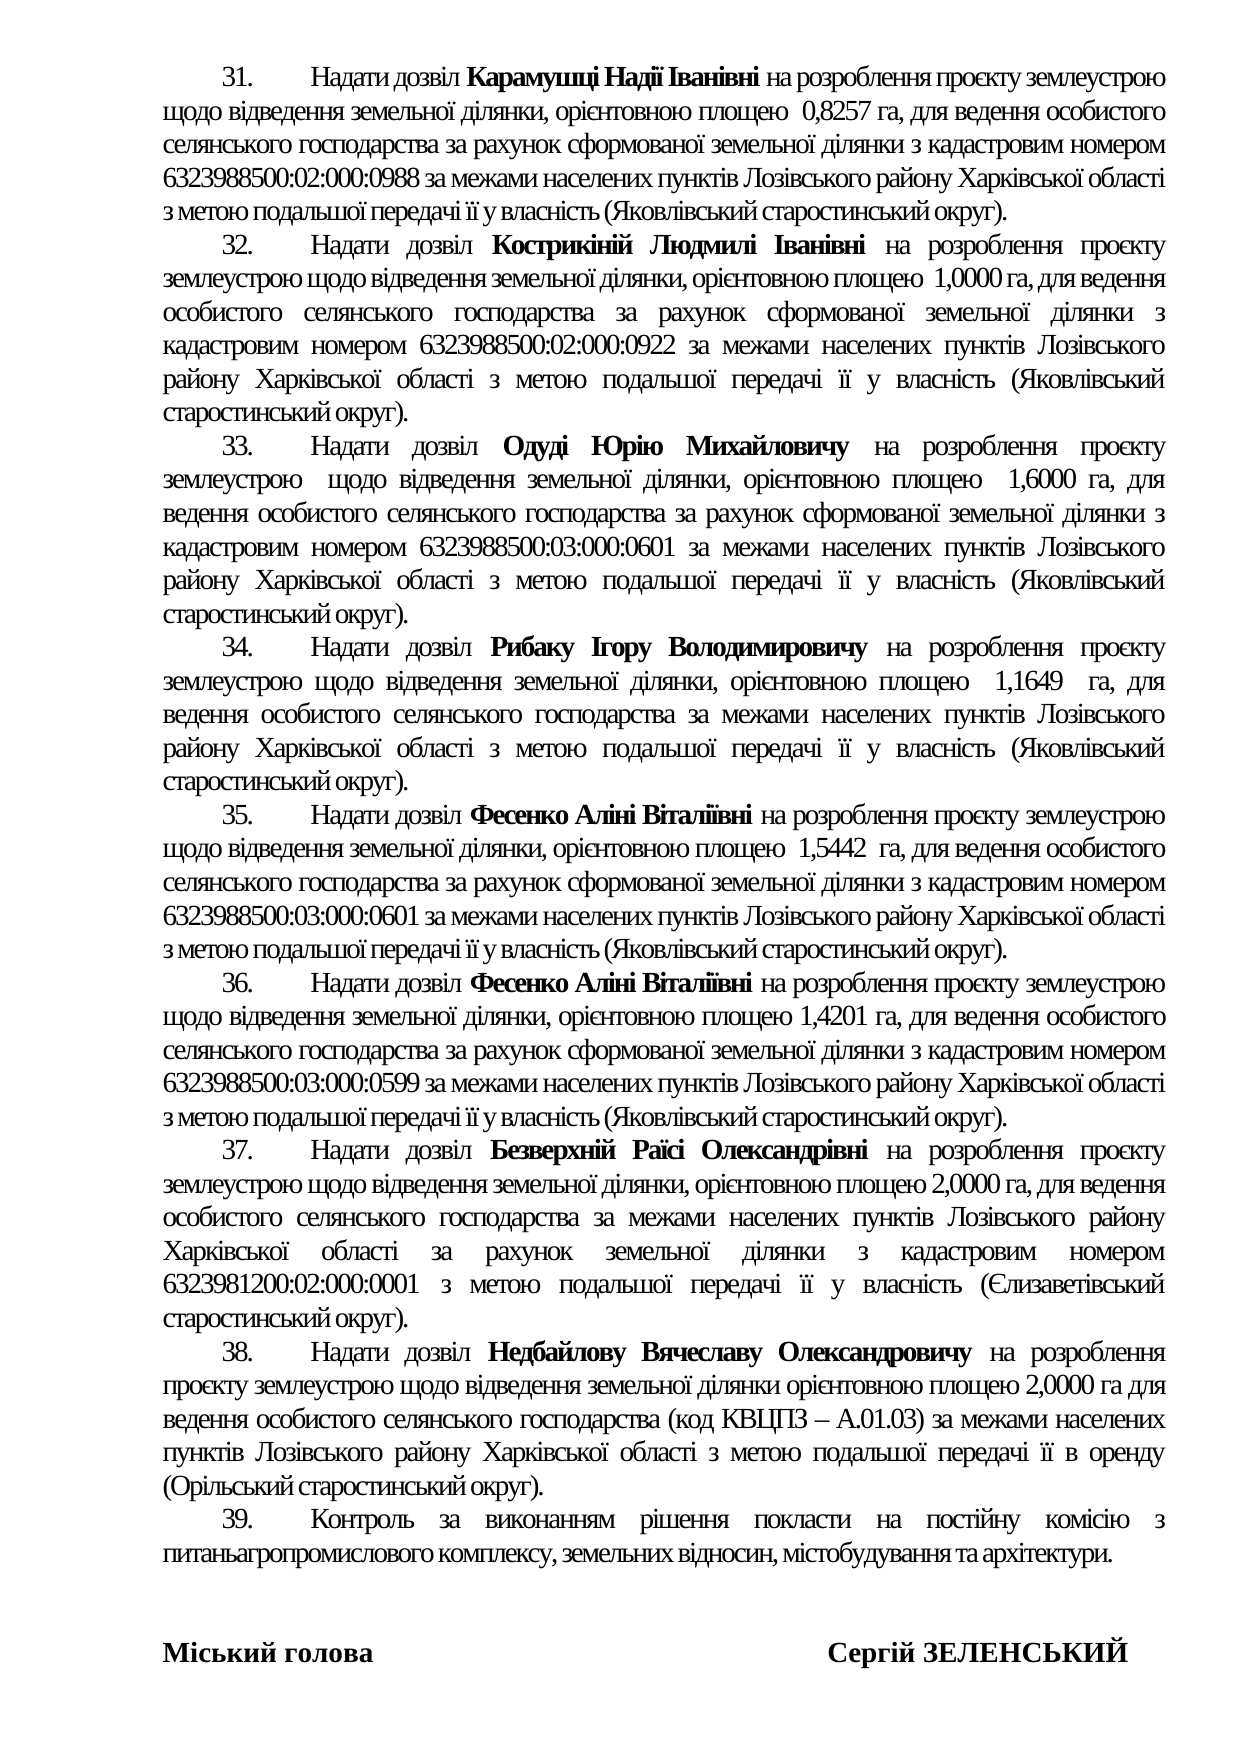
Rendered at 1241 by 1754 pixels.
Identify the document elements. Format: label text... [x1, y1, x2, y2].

list Надати дозвіл Недбайлову Вячеславу Олександровичу на розроблення проєкту землеустрою щодо відведення земельної ділянки орієнтовною площею 2,0000 га для ведення особистого селянського господарства (код КВЦПЗ – А.01.03) за межами населених пунктів Лозівського району Харківської області з метою подальшої передачі її в оренду (Орільський старостинський округ). [162, 1334, 1166, 1501]
text Міський голова Сергій ЗЕЛЕНСЬКИЙ [162, 1636, 1166, 1669]
list Надати дозвіл Безверхній Раїсі Олександрівні на розроблення проєкту землеустрою щодо відведення земельної ділянки, орієнтовною площею 2,0000 га, для ведення особистого селянського господарства за межами населених пунктів Лозівського району Харківської області за рахунок земельної ділянки з кадастровим номером 6323981200:02:000:0001 з метою подальшої передачі її у власність (Єлизаветівський старостинський округ). [162, 1132, 1166, 1334]
list Надати дозвіл Кострикіній Людмилі Іванівні на розроблення проєкту землеустрою щодо відведення земельної ділянки, орієнтовною площею 1,0000 га, для ведення особистого селянського господарства за рахунок сформованої земельної ділянки з кадастровим номером 6323988500:02:000:0922 за межами населених пунктів Лозівського району Харківської області з метою подальшої передачі її у власність (Яковлівський старостинський округ). [162, 227, 1166, 428]
list Надати дозвіл Одуді Юрію Михайловичу на розроблення проєкту землеустрою щодо відведення земельної ділянки, орієнтовною площею 1,6000 га, для ведення особистого селянського господарства за рахунок сформованої земельної ділянки з кадастровим номером 6323988500:03:000:0601 за межами населених пунктів Лозівського району Харківської області з метою подальшої передачі її у власність (Яковлівський старостинський округ). [162, 428, 1166, 629]
list Надати дозвіл Фесенко Аліні Віталіївні на розроблення проєкту землеустрою щодо відведення земельної ділянки, орієнтовною площею 1,5442 га, для ведення особистого селянського господарства за рахунок сформованої земельної ділянки з кадастровим номером 6323988500:03:000:0601 за межами населених пунктів Лозівського району Харківської області з метою подальшої передачі її у власність (Яковлівський старостинський округ). [162, 797, 1166, 965]
list Надати дозвіл Рибаку Ігору Володимировичу на розроблення проєкту землеустрою щодо відведення земельної ділянки, орієнтовною площею 1,1649 га, для ведення особистого селянського господарства за межами населених пунктів Лозівського району Харківської області з метою подальшої передачі її у власність (Яковлівський старостинський округ). [162, 629, 1166, 797]
list Контроль за виконанням рішення покласти на постійну комісію з питаньагропромислового комплексу, земельних відносин, містобудування та архітектури. [162, 1501, 1166, 1568]
list Надати дозвіл Фесенко Аліні Віталіївні на розроблення проєкту землеустрою щодо відведення земельної ділянки, орієнтовною площею 1,4201 га, для ведення особистого селянського господарства за рахунок сформованої земельної ділянки з кадастровим номером 6323988500:03:000:0599 за межами населених пунктів Лозівського району Харківської області з метою подальшої передачі її у власність (Яковлівський старостинський округ). [162, 965, 1166, 1132]
list Надати дозвіл Карамушці Надії Іванівні на розроблення проєкту землеустрою щодо відведення земельної ділянки, орієнтовною площею 0,8257 га, для ведення особистого селянського господарства за рахунок сформованої земельної ділянки з кадастровим номером 6323988500:02:000:0988 за межами населених пунктів Лозівського району Харківської області з метою подальшої передачі її у власність (Яковлівський старостинський округ). [162, 59, 1166, 227]
